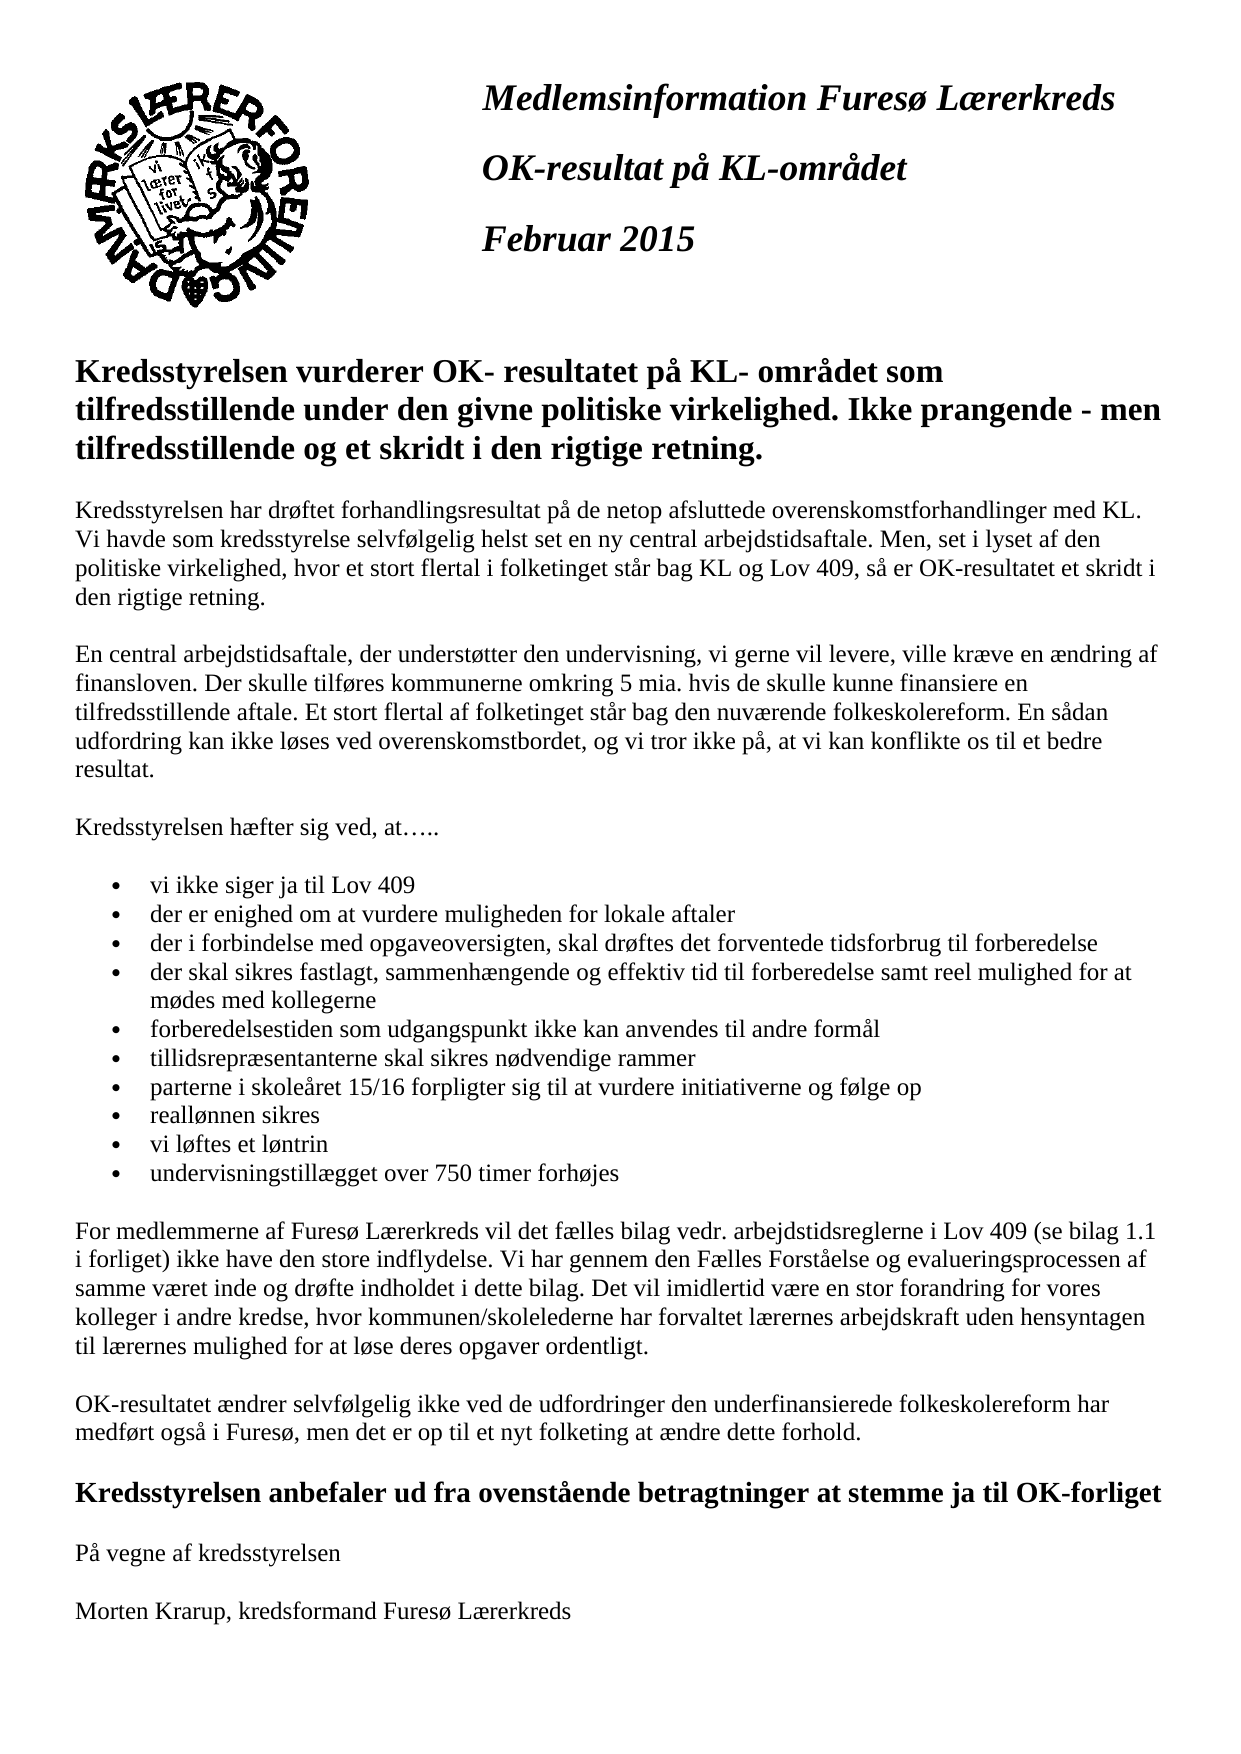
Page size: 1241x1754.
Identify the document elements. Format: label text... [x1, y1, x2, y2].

text Kredsstyrelsen anbefaler ud fra ovenstående betragtninger at stemme ja til OK-forliget [75, 1475, 1165, 1509]
picture [75, 118, 318, 145]
list tillidsrepræsentanterne skal sikres nødvendige rammer [112, 1043, 1165, 1072]
picture [75, 259, 318, 314]
list forberedelsestiden som udgangspunkt ikke kan anvendes til andre formål [112, 1014, 1165, 1043]
picture [75, 188, 318, 216]
list vi løftes et løntrin [112, 1129, 1165, 1158]
list der i forbindelse med opgaveoversigten, skal drøftes det forventede tidsforbrug til forberedelse [112, 928, 1165, 957]
list vi ikke siger ja til Lov 409 [112, 870, 1165, 899]
list reallønnen sikres [112, 1100, 1165, 1129]
text En central arbejdstidsaftale, der understøtter den undervisning, vi gerne vil levere, ville kræve en ændring af finansloven. Der skulle tilføres kommunerne omkring 5 mia. hvis de skulle kunne finansiere en tilfredsstillende aftale. Et stort flertal af folketinget står bag den nuværende folkeskolereform. En sådan udfordring kan ikke løses ved overenskomstbordet, og vi tror ikke på, at vi kan konflikte os til et bedre resultat. [75, 639, 1165, 783]
list undervisningstillægget over 750 timer forhøjes [112, 1158, 1165, 1187]
text På vegne af kredsstyrelsen [75, 1538, 1165, 1567]
text Kredsstyrelsen hæfter sig ved, at….. [75, 812, 1165, 841]
text Kredsstyrelsen har drøftet forhandlingsresultat på de netop afsluttede overenskomstforhandlinger med KL. Vi havde som kredsstyrelse selvfølgelig helst set en ny central arbejdstidsaftale. Men, set i lyset af den politiske virkelighed, hvor et stort flertal i folketinget står bag KL og Lov 409, så er OK-resultatet et skridt i den rigtige retning. [75, 495, 1165, 610]
list parterne i skoleåret 15/16 forpligter sig til at vurdere initiativerne og følge op [112, 1072, 1165, 1100]
text Morten Krarup, kredsformand Furesø Lærerkreds [75, 1596, 1165, 1625]
text Februar 2015 [75, 216, 1165, 259]
list der skal sikres fastlagt, sammenhængende og effektiv tid til forberedelse samt reel mulighed for at mødes med kollegerne [112, 957, 1165, 1014]
text Medlemsinformation Furesø Lærerkreds [75, 75, 1165, 118]
text OK-resultat på KL-området [75, 145, 1165, 188]
text OK-resultatet ændrer selvfølgelig ikke ved de udfordringer den underfinansierede folkeskolereform har medført også i Furesø, men det er op til et nyt folketing at ændre dette forhold. [75, 1389, 1165, 1446]
text Kredsstyrelsen vurderer OK- resultatet på KL- området som tilfredsstillende under den givne politiske virkelighed. Ikke prangende - men tilfredsstillende og et skridt i den rigtige retning. [75, 351, 1165, 466]
list der er enighed om at vurdere muligheden for lokale aftaler [112, 899, 1165, 928]
text For medlemmerne af Furesø Lærerkreds vil det fælles bilag vedr. arbejdstidsreglerne i Lov 409 (se bilag 1.1 i forliget) ikke have den store indflydelse. Vi har gennem den Fælles Forståelse og evalueringsprocessen af samme været inde og drøfte indholdet i dette bilag. Det vil imidlertid være en stor forandring for vores kolleger i andre kredse, hvor kommunen/skolelederne har forvaltet lærernes arbejdskraft uden hensyntagen til lærernes mulighed for at løse deres opgaver ordentligt. [75, 1216, 1165, 1359]
